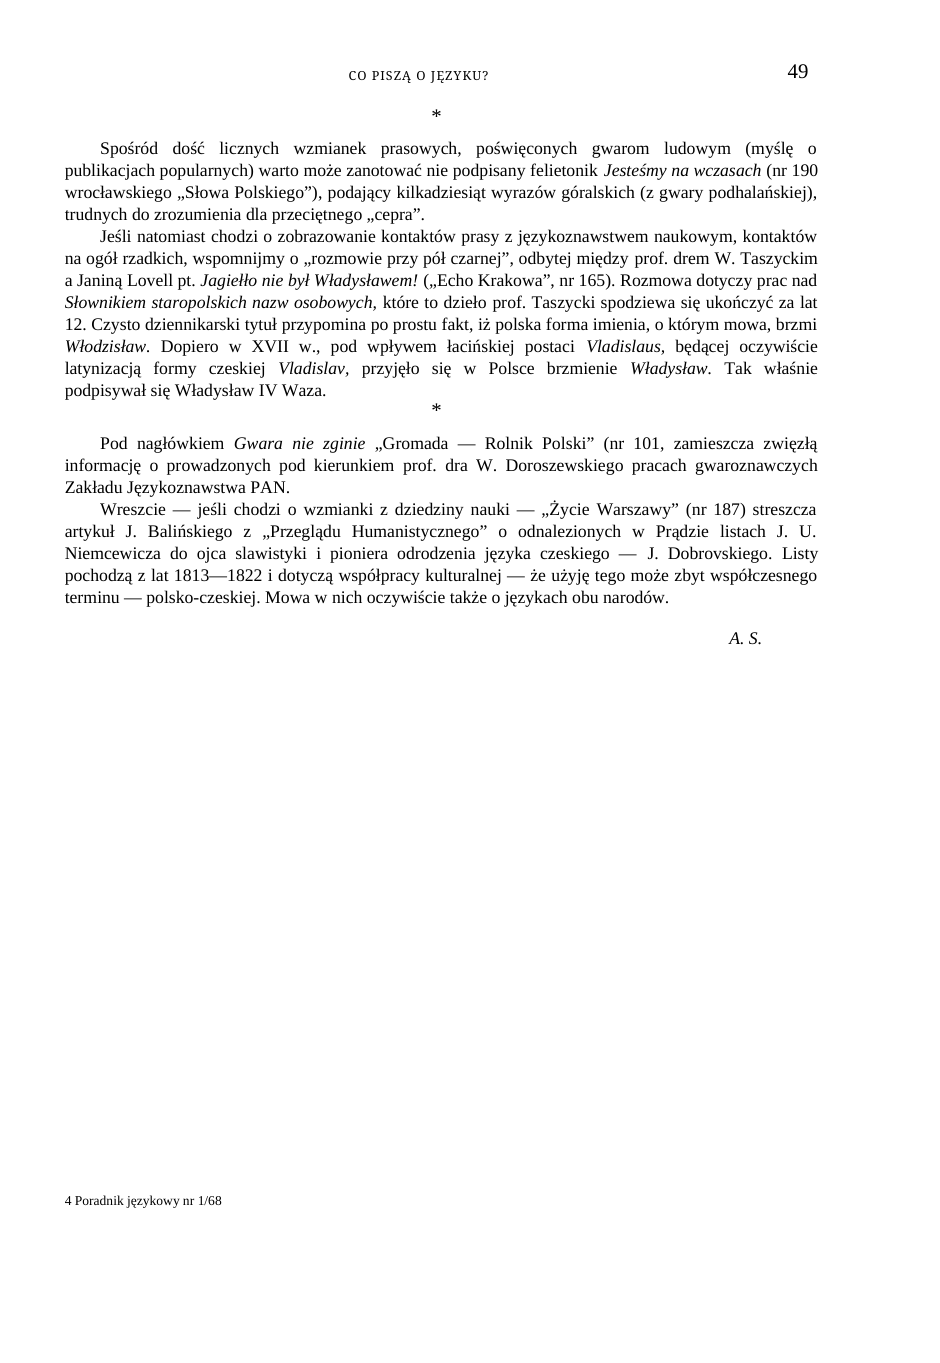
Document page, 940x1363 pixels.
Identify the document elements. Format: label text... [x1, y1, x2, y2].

text Wreszcie — jeśli chodzi o wzmianki z dziedziny nauki — „Życie Warszawy” (nr 187) streszcza artykuł J. Balińskiego z „Przeglądu Humanistycznego” o odnalezionych w Prądzie listach J. U. Niemcewicza do ojca slawistyki i pioniera odrodzenia języka czeskiego — J. Dobrovskiego. Listy pochodzą z lat 1813—1822 i dotyczą współpracy kulturalnej — że użyję tego może zbyt współczesnego terminu — polsko-czeskiej. Mowa w nich oczywiście także o językach obu narodów. [64, 498, 818, 608]
text Jeśli natomiast chodzi o zobrazowanie kontaktów prasy z językoznawstwem naukowym, kontaktów na ogół rzadkich, wspomnijmy o „rozmowie przy pół czarnej”, odbytej między prof. drem W. Taszyckim a Janiną Lovell pt. Jagiełło nie był Władysławem! („Echo Krakowa”, nr 165). Rozmowa dotyczy prac nad Słownikiem staropolskich nazw osobowych, które to dzieło prof. Taszycki spodziewa się ukończyć za lat 12. Czysto dziennikarski tytuł przypomina po prostu fakt, iż polska forma imienia, o którym mowa, brzmi Włodzisław. Dopiero w XVII w., pod wpływem łacińskiej postaci Vladislaus, będącej oczywiście latynizacją formy czeskiej Vladislav, przyjęło się w Polsce brzmienie Władysław. Tak właśnie podpisywał się Władysław IV Waza. [64, 225, 818, 401]
text * [431, 401, 864, 422]
text 49 [787, 62, 864, 83]
text A. S. [729, 630, 864, 648]
text Pod nagłówkiem Gwara nie zginie „Gromada — Rolnik Polski” (nr 101, zamieszcza zwięzłą informację o prowadzonych pod kierunkiem prof. dra W. Doroszewskiego pracach gwaroznawczych Zakładu Językoznawstwa PAN. [64, 432, 818, 498]
text * [431, 106, 864, 127]
text Spośród dość licznych wzmianek prasowych, poświęconych gwarom ludowym (myślę o publikacjach popularnych) warto może zanotować nie podpisany felietonik Jesteśmy na wczasach (nr 190 wrocławskiego „Słowa Polskiego”), podający kilkadziesiąt wyrazów góralskich (z gwary podhalańskiej), trudnych do zrozumienia dla przeciętnego „cepra”. [64, 137, 818, 225]
text 4 Poradnik językowy nr 1/68 [64, 1194, 864, 1208]
